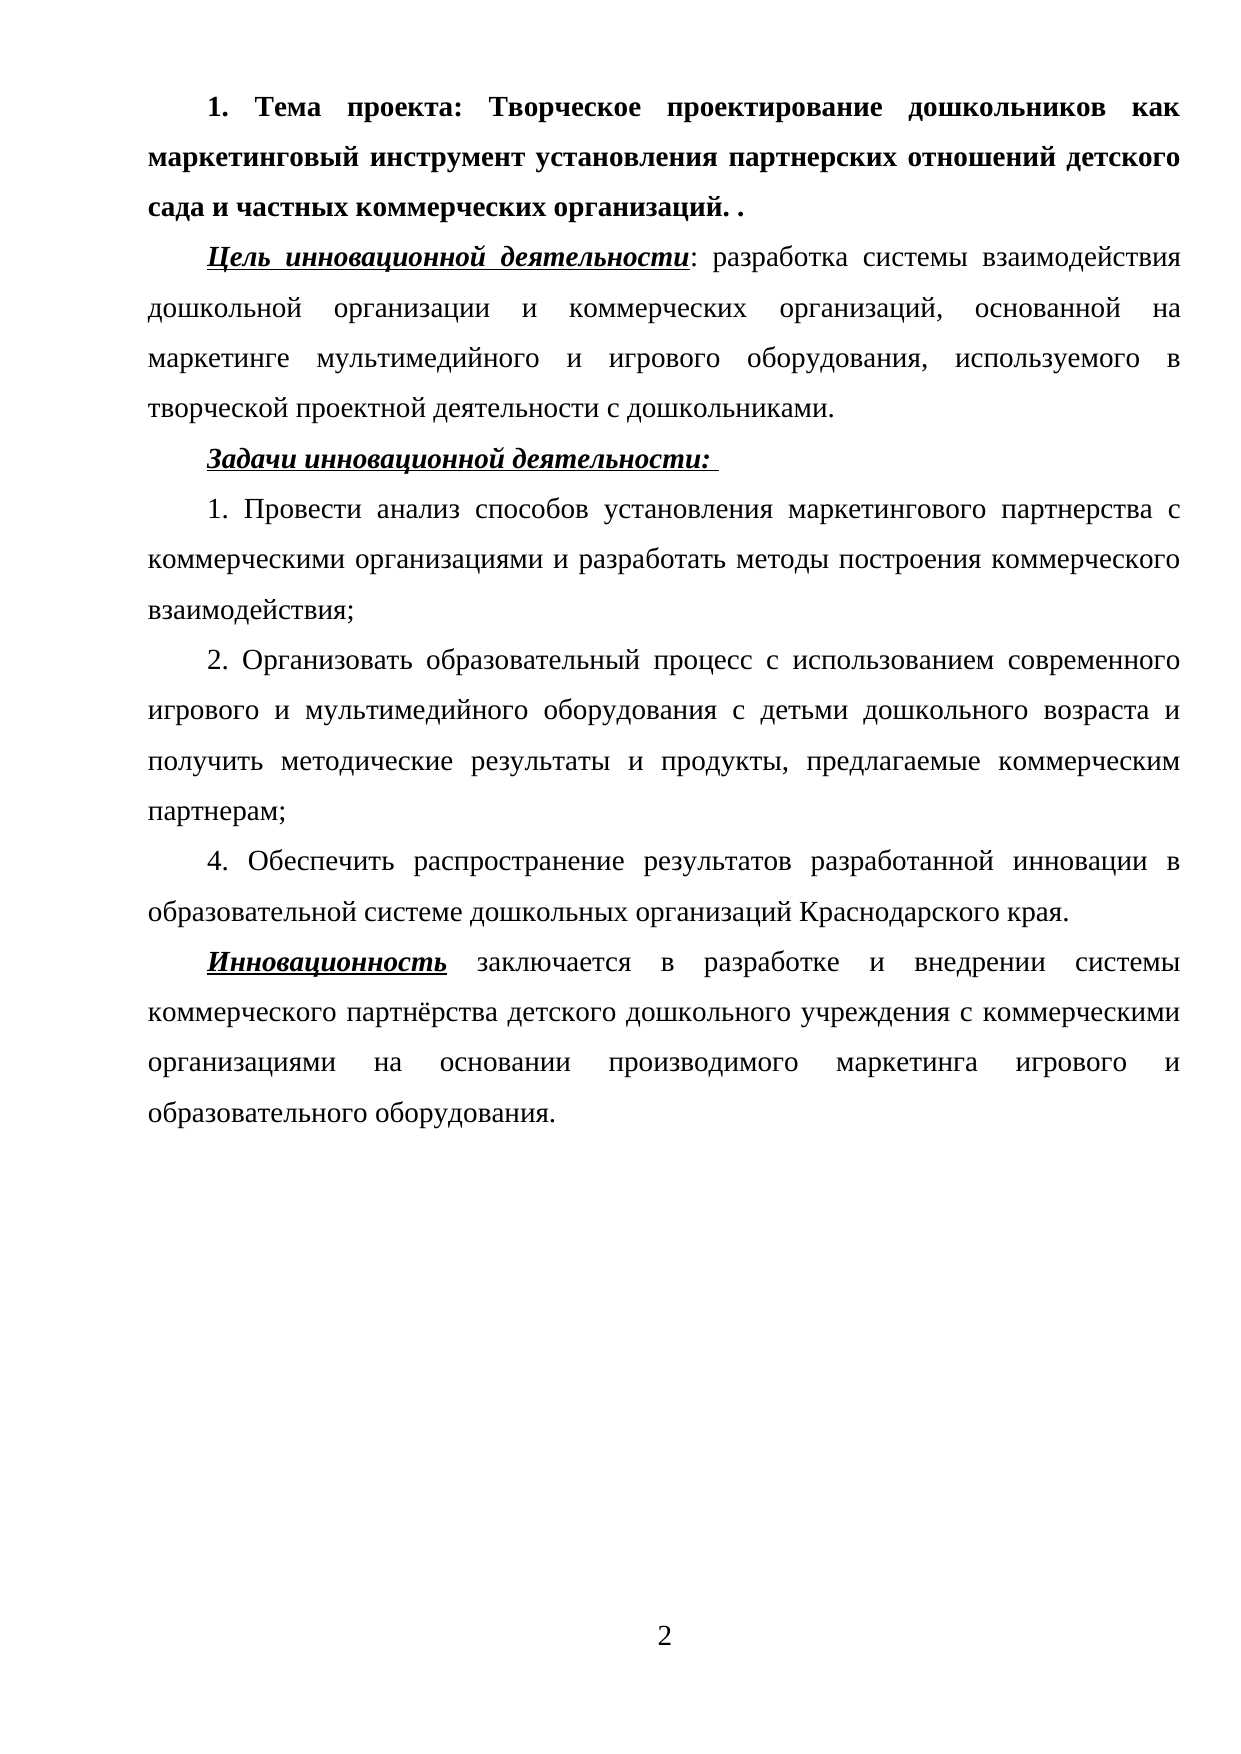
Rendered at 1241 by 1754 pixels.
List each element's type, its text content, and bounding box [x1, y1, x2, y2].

text Цель инновационной деятельности: разработка системы взаимодействия дошкольной организации и коммерческих организаций, основанной на маркетинге мультимедийного и игрового оборудования, используемого в творческой проектной деятельности с дошкольниками. [148, 239, 1181, 424]
text 4. Обеспечить распространение результатов разработанной инновации в образовательной системе дошкольных организаций Краснодарского края. [148, 843, 1181, 927]
text 2. Организовать образовательный процесс с использованием современного игрового и мультимедийного оборудования с детьми дошкольного возраста и получить методические результаты и продукты, предлагаемые коммерческим партнерам; [148, 642, 1181, 827]
text 1. Провести анализ способов установления маркетингового партнерства с коммерческими организациями и разработать методы построения коммерческого взаимодействия; [148, 491, 1181, 625]
list Задачи инновационной деятельности: [148, 441, 1181, 474]
list Инновационность заключается в разработке и внедрении системы коммерческого партнёрства детского дошкольного учреждения с коммерческими организациями на основании производимого маркетинга игрового и образовательного оборудования. [148, 944, 1181, 1128]
text 1. Тема проекта: Творческое проектирование дошкольников как маркетинговый инструмент установления партнерских отношений детского сада и частных коммерческих организаций. . [148, 89, 1181, 223]
